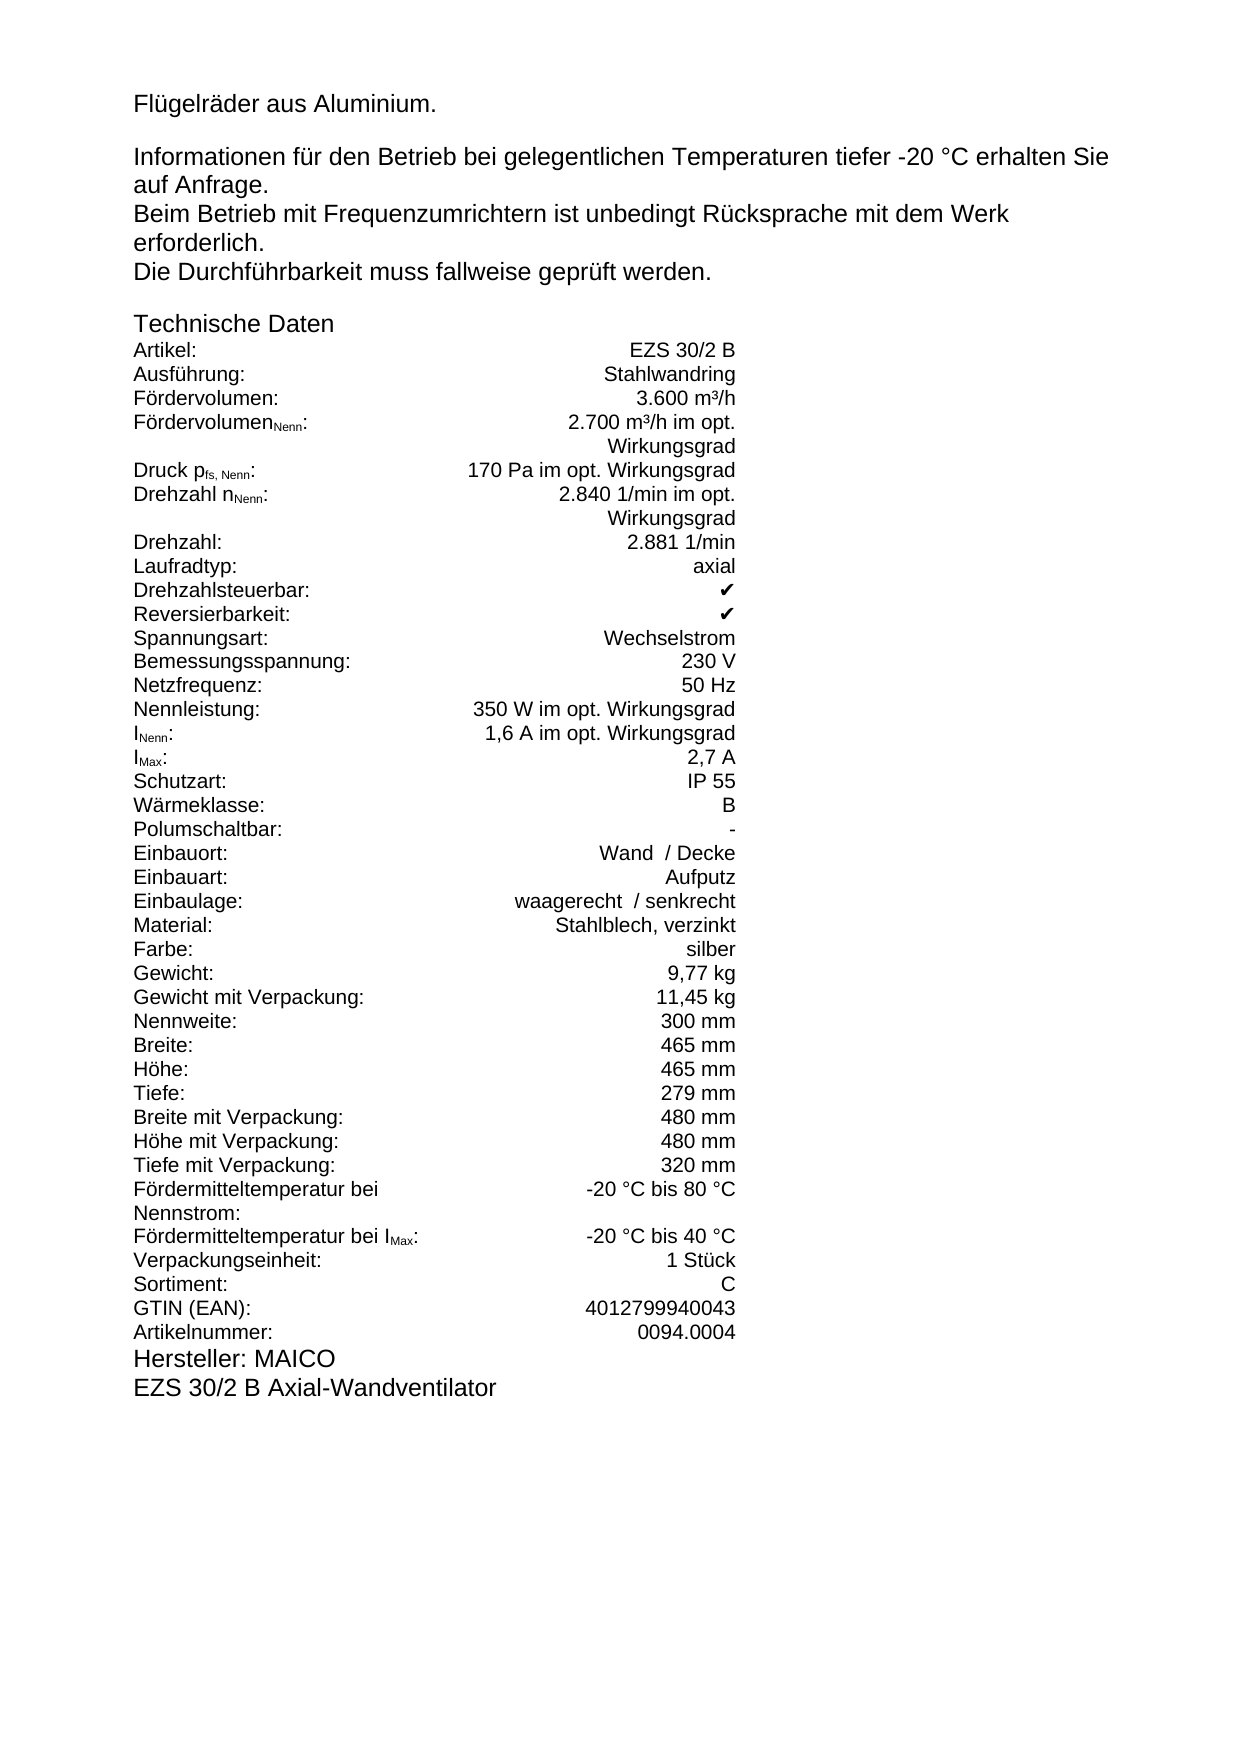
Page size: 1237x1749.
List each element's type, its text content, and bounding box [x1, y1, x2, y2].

table_cell 1 Stück [434, 1248, 747, 1272]
table_cell Druck pfs, Nenn: [122, 458, 434, 482]
text Beim Betrieb mit Frequenzumrichtern ist unbedingt Rücksprache mit dem Werk erforderlich. [133, 199, 1148, 256]
table_header EZS 30/2 B [434, 338, 747, 362]
table_cell C [434, 1272, 747, 1296]
table_cell Drehzahl nNenn: [122, 482, 434, 529]
table_cell IP 55 [434, 769, 747, 793]
table_cell Stahlwandring [434, 362, 747, 386]
table_cell Wärmeklasse: [122, 793, 434, 817]
table_cell Gewicht: [122, 961, 434, 985]
table_cell Material: [122, 913, 434, 937]
table_cell Drehzahl: [122, 530, 434, 553]
table_cell Einbaulage: [122, 889, 434, 913]
table_cell silber [434, 937, 747, 961]
table_cell 320 mm [434, 1153, 747, 1176]
table_cell waagerecht / senkrecht [434, 889, 747, 913]
table_cell 465 mm [434, 1057, 747, 1081]
table_cell Fördermitteltemperatur bei Nennstrom: [122, 1176, 434, 1224]
table_cell -20 °C bis 80 °C [434, 1176, 747, 1224]
table_cell - [434, 817, 747, 841]
table_cell 50 Hz [434, 673, 747, 697]
table_cell Nennleistung: [122, 697, 434, 721]
table_cell Wechselstrom [434, 625, 747, 649]
text Flügelräder aus Aluminium. [133, 89, 1148, 117]
table_cell Gewicht mit Verpackung: [122, 985, 434, 1009]
table_cell Laufradtyp: [122, 554, 434, 577]
table_cell 1,6 A im opt. Wirkungsgrad [434, 721, 747, 745]
table_cell Verpackungseinheit: [122, 1248, 434, 1272]
table_cell Einbauart: [122, 865, 434, 889]
table_cell GTIN (EAN): [122, 1296, 434, 1320]
table_cell 9,77 kg [434, 961, 747, 985]
table_cell 11,45 kg [434, 985, 747, 1009]
table_cell 2.881 1/min [434, 530, 747, 553]
table_cell Aufputz [434, 865, 747, 889]
table_cell IMax: [122, 745, 434, 769]
table_header Artikel: [122, 338, 434, 362]
table_cell Bemessungsspannung: [122, 649, 434, 673]
table_cell Polumschaltbar: [122, 817, 434, 841]
table_cell FördervolumenNenn: [122, 410, 434, 458]
table_cell 170 Pa im opt. Wirkungsgrad [434, 458, 747, 482]
table_cell Breite: [122, 1033, 434, 1057]
table_cell Breite mit Verpackung: [122, 1105, 434, 1128]
table_cell B [434, 793, 747, 817]
table_cell Tiefe: [122, 1081, 434, 1104]
table_cell 4012799940043 [434, 1296, 747, 1320]
table_cell 465 mm [434, 1033, 747, 1057]
table_cell 230 V [434, 649, 747, 673]
text Die Durchführbarkeit muss fallweise geprüft werden. [133, 256, 1148, 285]
table_cell Spannungsart: [122, 625, 434, 649]
table_cell 279 mm [434, 1081, 747, 1104]
table_cell Einbauort: [122, 841, 434, 865]
table_cell Höhe: [122, 1057, 434, 1081]
table_cell Höhe mit Verpackung: [122, 1129, 434, 1152]
table_cell 2.840 1/min im opt. Wirkungsgrad [434, 482, 747, 529]
table_cell 480 mm [434, 1129, 747, 1152]
table_cell Stahlblech, verzinkt [434, 913, 747, 937]
table_cell -20 °C bis 40 °C [434, 1224, 747, 1248]
table_cell Ausführung: [122, 362, 434, 386]
table_cell ✔ [434, 578, 747, 601]
table_cell axial [434, 554, 747, 577]
table_cell 0094.0004 [434, 1320, 747, 1344]
text Technische Daten [133, 309, 1148, 338]
table_cell Fördervolumen: [122, 386, 434, 410]
table_cell 350 W im opt. Wirkungsgrad [434, 697, 747, 721]
text Hersteller: MAICO [133, 1344, 1148, 1373]
table_cell 2,7 A [434, 745, 747, 769]
table_cell Nennweite: [122, 1009, 434, 1033]
table_cell Schutzart: [122, 769, 434, 793]
table_cell Reversierbarkeit: [122, 601, 434, 625]
table_cell Netzfrequenz: [122, 673, 434, 697]
table_cell ✔ [434, 601, 747, 625]
table_cell Wand / Decke [434, 841, 747, 865]
table_cell Artikelnummer: [122, 1320, 434, 1344]
table_cell Drehzahlsteuerbar: [122, 578, 434, 601]
table_cell 3.600 m³/h [434, 386, 747, 410]
text EZS 30/2 B Axial-Wandventilator [133, 1373, 1148, 1402]
table_cell Fördermitteltemperatur bei IMax: [122, 1224, 434, 1248]
table_cell INenn: [122, 721, 434, 745]
table_cell Farbe: [122, 937, 434, 961]
table_cell Tiefe mit Verpackung: [122, 1153, 434, 1176]
table_cell Sortiment: [122, 1272, 434, 1296]
table_cell 2.700 m³/h im opt. Wirkungsgrad [434, 410, 747, 458]
table_cell 300 mm [434, 1009, 747, 1033]
text Informationen für den Betrieb bei gelegentlichen Temperaturen tiefer -20 °C erhalten Sie auf Anfrage. [133, 141, 1148, 199]
table_cell 480 mm [434, 1105, 747, 1128]
